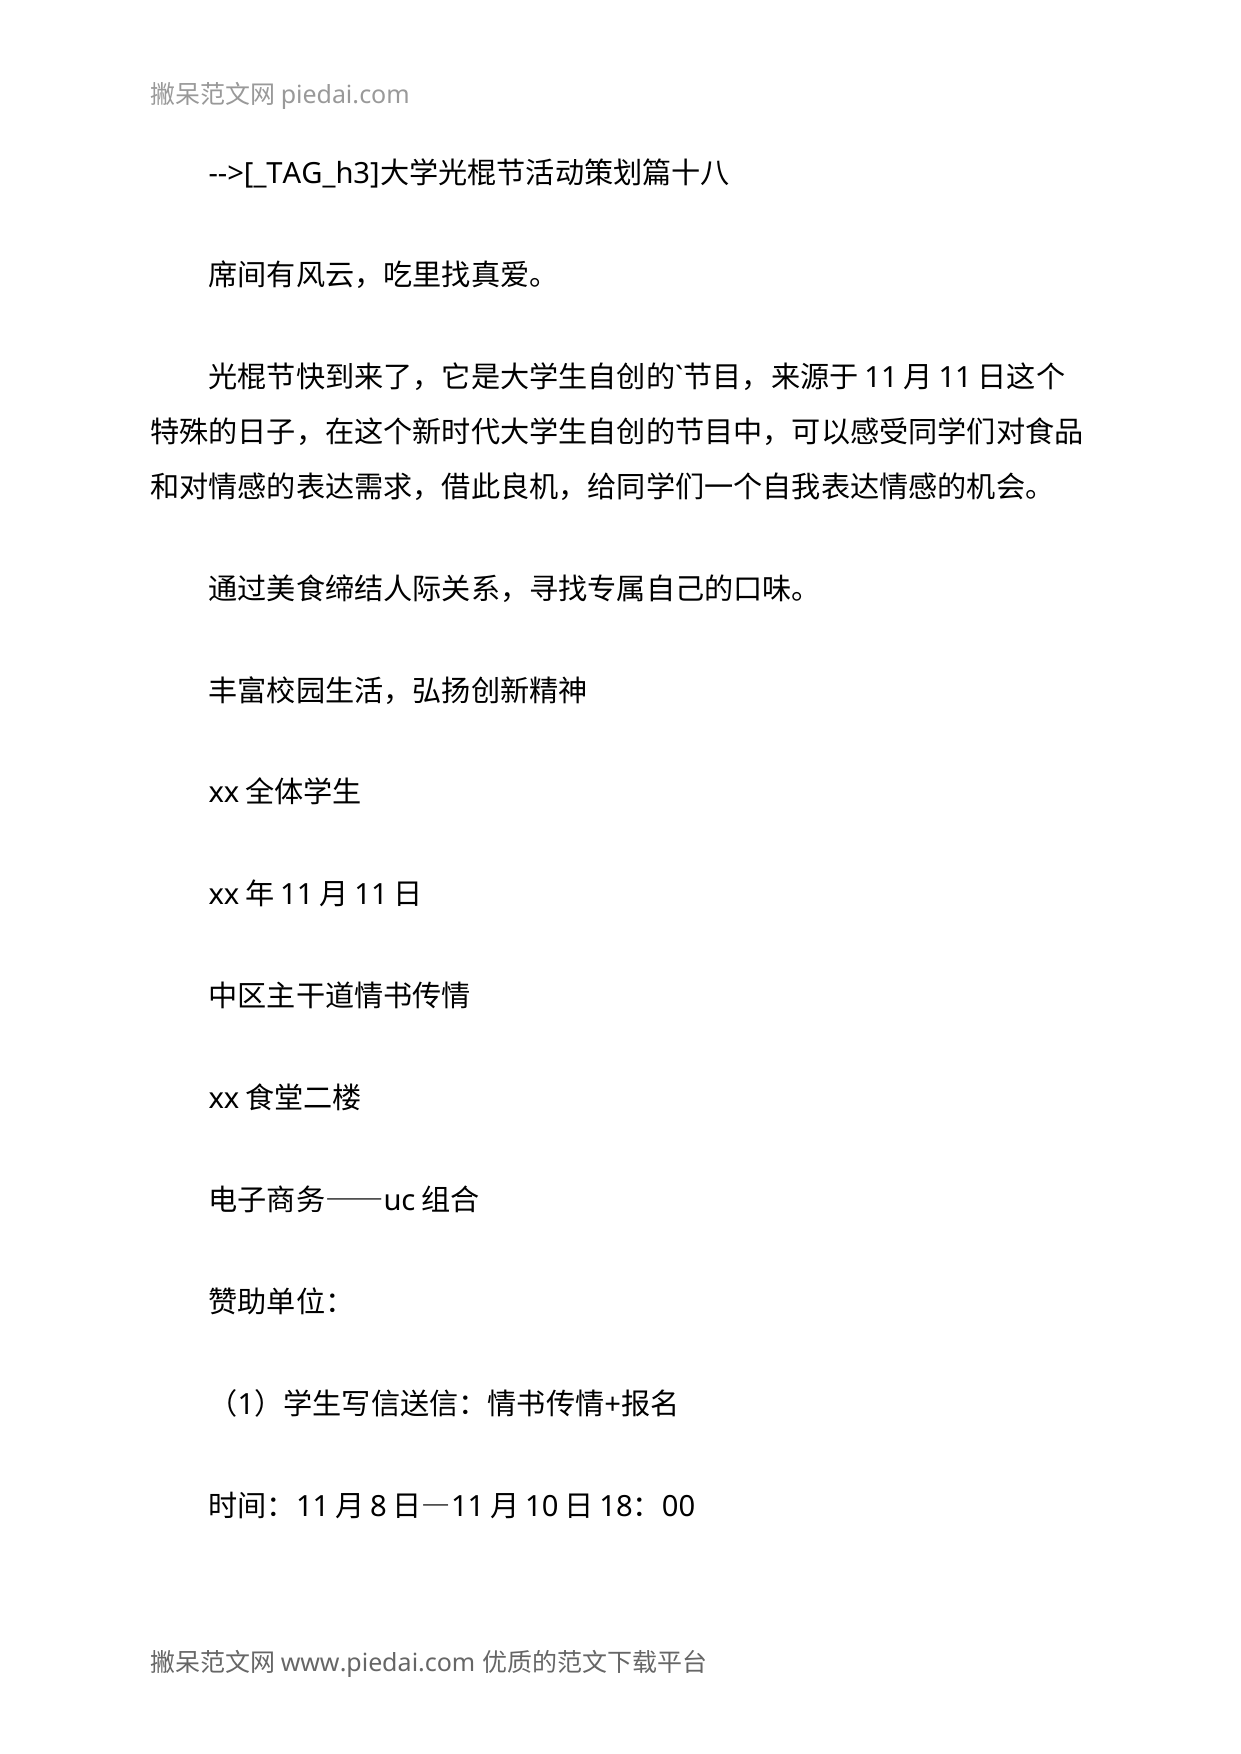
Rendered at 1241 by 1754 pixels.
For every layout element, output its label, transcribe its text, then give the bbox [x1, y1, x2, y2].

text xx全体学生 [150, 769, 1090, 811]
text -->[_TAG_h3]大学光棍节活动策划篇十八 [150, 150, 1090, 192]
text 席间有风云，吃里找真爱。 [150, 252, 1090, 294]
text 电子商务——uc组合 [150, 1177, 1090, 1219]
text 丰富校园生活，弘扬创新精神 [150, 667, 1090, 709]
text 中区主干道情书传情 [150, 973, 1090, 1015]
text 时间：11月8日—11月10日18：00 [150, 1482, 1090, 1525]
text xx年11月11日 [150, 871, 1090, 913]
text 赞助单位： [150, 1279, 1090, 1321]
text （1）学生写信送信：情书传情+报名 [150, 1380, 1090, 1423]
text 光棍节快到来了，它是大学生自创的`节目，来源于11月11日这个特殊的日子，在这个新时代大学生自创的节目中，可以感受同学们对食品和对情感的表达需求，借此良机，给同学们一个自我表达情感的机会。 [150, 354, 1090, 506]
text 通过美食缔结人际关系，寻找专属自己的口味。 [150, 565, 1090, 608]
text xx食堂二楼 [150, 1075, 1090, 1117]
